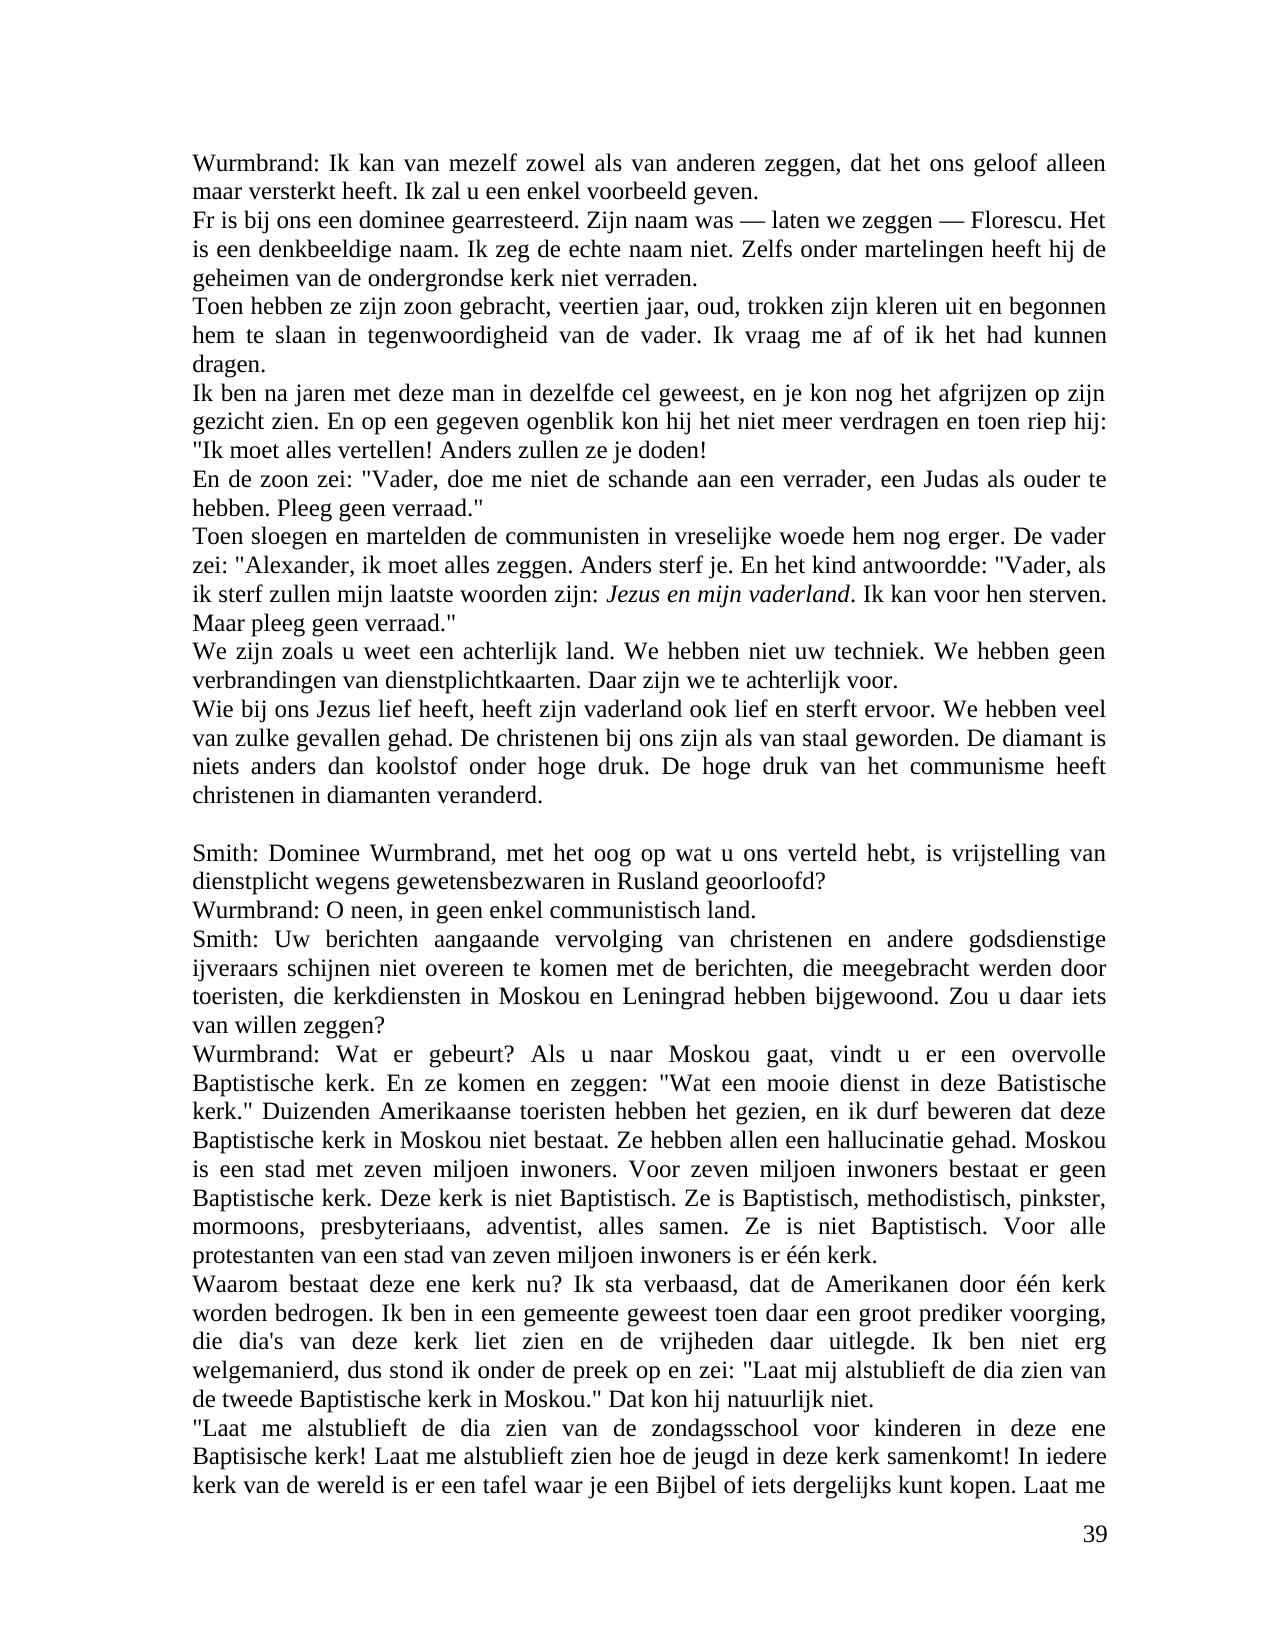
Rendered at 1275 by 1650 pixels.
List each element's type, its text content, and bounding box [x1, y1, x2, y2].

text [192, 1413, 1107, 1499]
text Ik ben na jaren met deze man in dezelfde cel geweest, en je kon nog het afgrijzen op zijn gezicht zien. En op een gegeven ogenblik kon hij het niet meer verdragen en toen riep hij: "Ik moet alles vertellen! Anders zullen ze je doden! [192, 378, 1107, 464]
text Wurmbrand: Ik kan van mezelf zowel als van anderen zeggen, dat het ons geloof alleen maar versterkt heeft. Ik zal u een enkel voorbeeld geven. [192, 148, 1107, 205]
text Smith: Uw berichten aangaande vervolging van christenen en andere godsdienstige ijveraars schijnen niet overeen te komen met de berichten, die meegebracht werden door toeristen, die kerkdiensten in Moskou en Leningrad hebben bijgewoond. Zou u daar iets van willen zeggen? [192, 924, 1107, 1039]
text Toen sloegen en martelden de communisten in vreselijke woede hem nog erger. De vader zei: "Alexander, ik moet alles zeggen. Anders sterf je. En het kind antwoordde: "Vader, als ik sterf zullen mijn laatste woorden zijn: Jezus en mijn vaderland. Ik kan voor hen sterven. Maar pleeg geen verraad." [192, 521, 1107, 636]
text Wurmbrand: O neen, in geen enkel communistisch land. [192, 895, 1107, 924]
text Smith: Dominee Wurmbrand, met het oog op wat u ons verteld hebt, is vrijstelling van dienstplicht wegens gewetensbezwaren in Rusland geoorloofd? [192, 838, 1107, 895]
text Wie bij ons Jezus lief heeft, heeft zijn vaderland ook lief en sterft ervoor. We hebben veel van zulke gevallen gehad. De christenen bij ons zijn als van staal geworden. De diamant is niets anders dan koolstof onder hoge druk. De hoge druk van het communisme heeft christenen in diamanten veranderd. [192, 694, 1107, 809]
text We zijn zoals u weet een achterlijk land. We hebben niet uw techniek. We hebben geen verbrandingen van dienstplichtkaarten. Daar zijn we te achterlijk voor. [192, 636, 1107, 694]
text Waarom bestaat deze ene kerk nu? Ik sta verbaasd, dat de Amerikanen door één kerk worden bedrogen. Ik ben in een gemeente geweest toen daar een groot prediker voorging, die dia's van deze kerk liet zien en de vrijheden daar uitlegde. Ik ben niet erg welgemanierd, dus stond ik onder de preek op en zei: "Laat mij alstublieft de dia zien van de tweede Baptistische kerk in Moskou." Dat kon hij natuurlijk niet. [192, 1269, 1107, 1413]
text Fr is bij ons een dominee gearresteerd. Zijn naam was — laten we zeggen — Florescu. Het is een denkbeeldige naam. Ik zeg de echte naam niet. Zelfs onder martelingen heeft hij de geheimen van de ondergrondse kerk niet verraden. [192, 205, 1107, 291]
text Toen hebben ze zijn zoon gebracht, veertien jaar, oud, trokken zijn kleren uit en begonnen hem te slaan in tegenwoordigheid van de vader. Ik vraag me af of ik het had kunnen dragen. [192, 291, 1107, 378]
text En de zoon zei: "Vader, doe me niet de schande aan een verrader, een Judas als ouder te hebben. Pleeg geen verraad." [192, 464, 1107, 521]
text Wurmbrand: Wat er gebeurt? Als u naar Moskou gaat, vindt u er een overvolle Baptistische kerk. En ze komen en zeggen: "Wat een mooie dienst in deze Batistische kerk." Duizenden Amerikaanse toeristen hebben het gezien, en ik durf beweren dat deze Baptistische kerk in Moskou niet bestaat. Ze hebben allen een hallucinatie gehad. Moskou is een stad met zeven miljoen inwoners. Voor zeven miljoen inwoners bestaat er geen Baptistische kerk. Deze kerk is niet Baptistisch. Ze is Baptistisch, methodistisch, pinkster, mormoons, presbyteriaans, adventist, alles samen. Ze is niet Baptistisch. Voor alle protestanten van een stad van zeven miljoen inwoners is er één kerk. [192, 1039, 1107, 1269]
